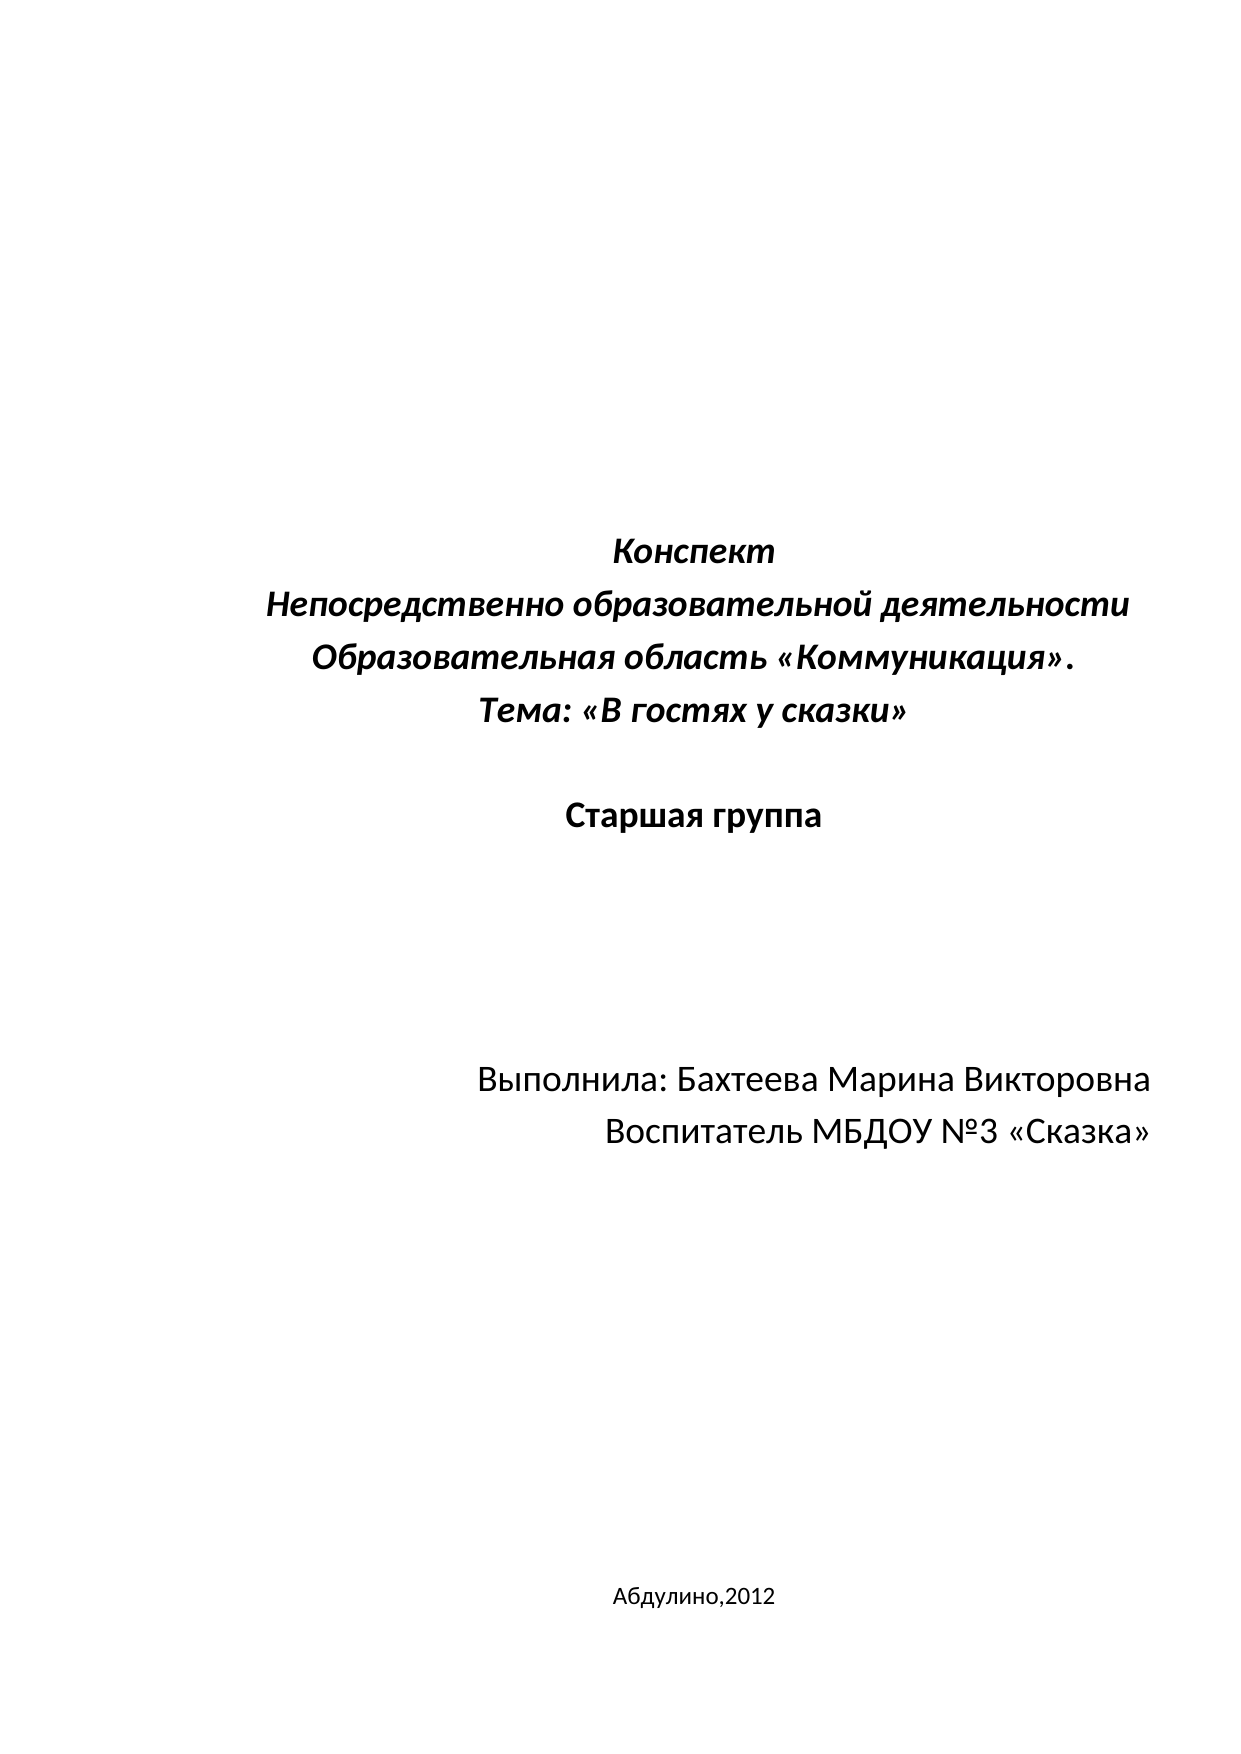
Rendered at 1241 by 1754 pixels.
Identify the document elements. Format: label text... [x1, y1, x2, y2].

text Воспитатель МБДОУ №3 «Сказка» [177, 1107, 1152, 1153]
text Абдулино,2012 [177, 1580, 1152, 1611]
text Тема: «В гостях у сказки» [177, 686, 1152, 731]
text Непосредственно образовательной деятельности [177, 580, 1152, 626]
text Конспект [177, 527, 1152, 573]
text Старшая группа [177, 791, 1152, 837]
text Выполнила: Бахтеева Марина Викторовна [177, 1054, 1152, 1100]
text Образовательная область «Коммуникация». [177, 633, 1152, 679]
